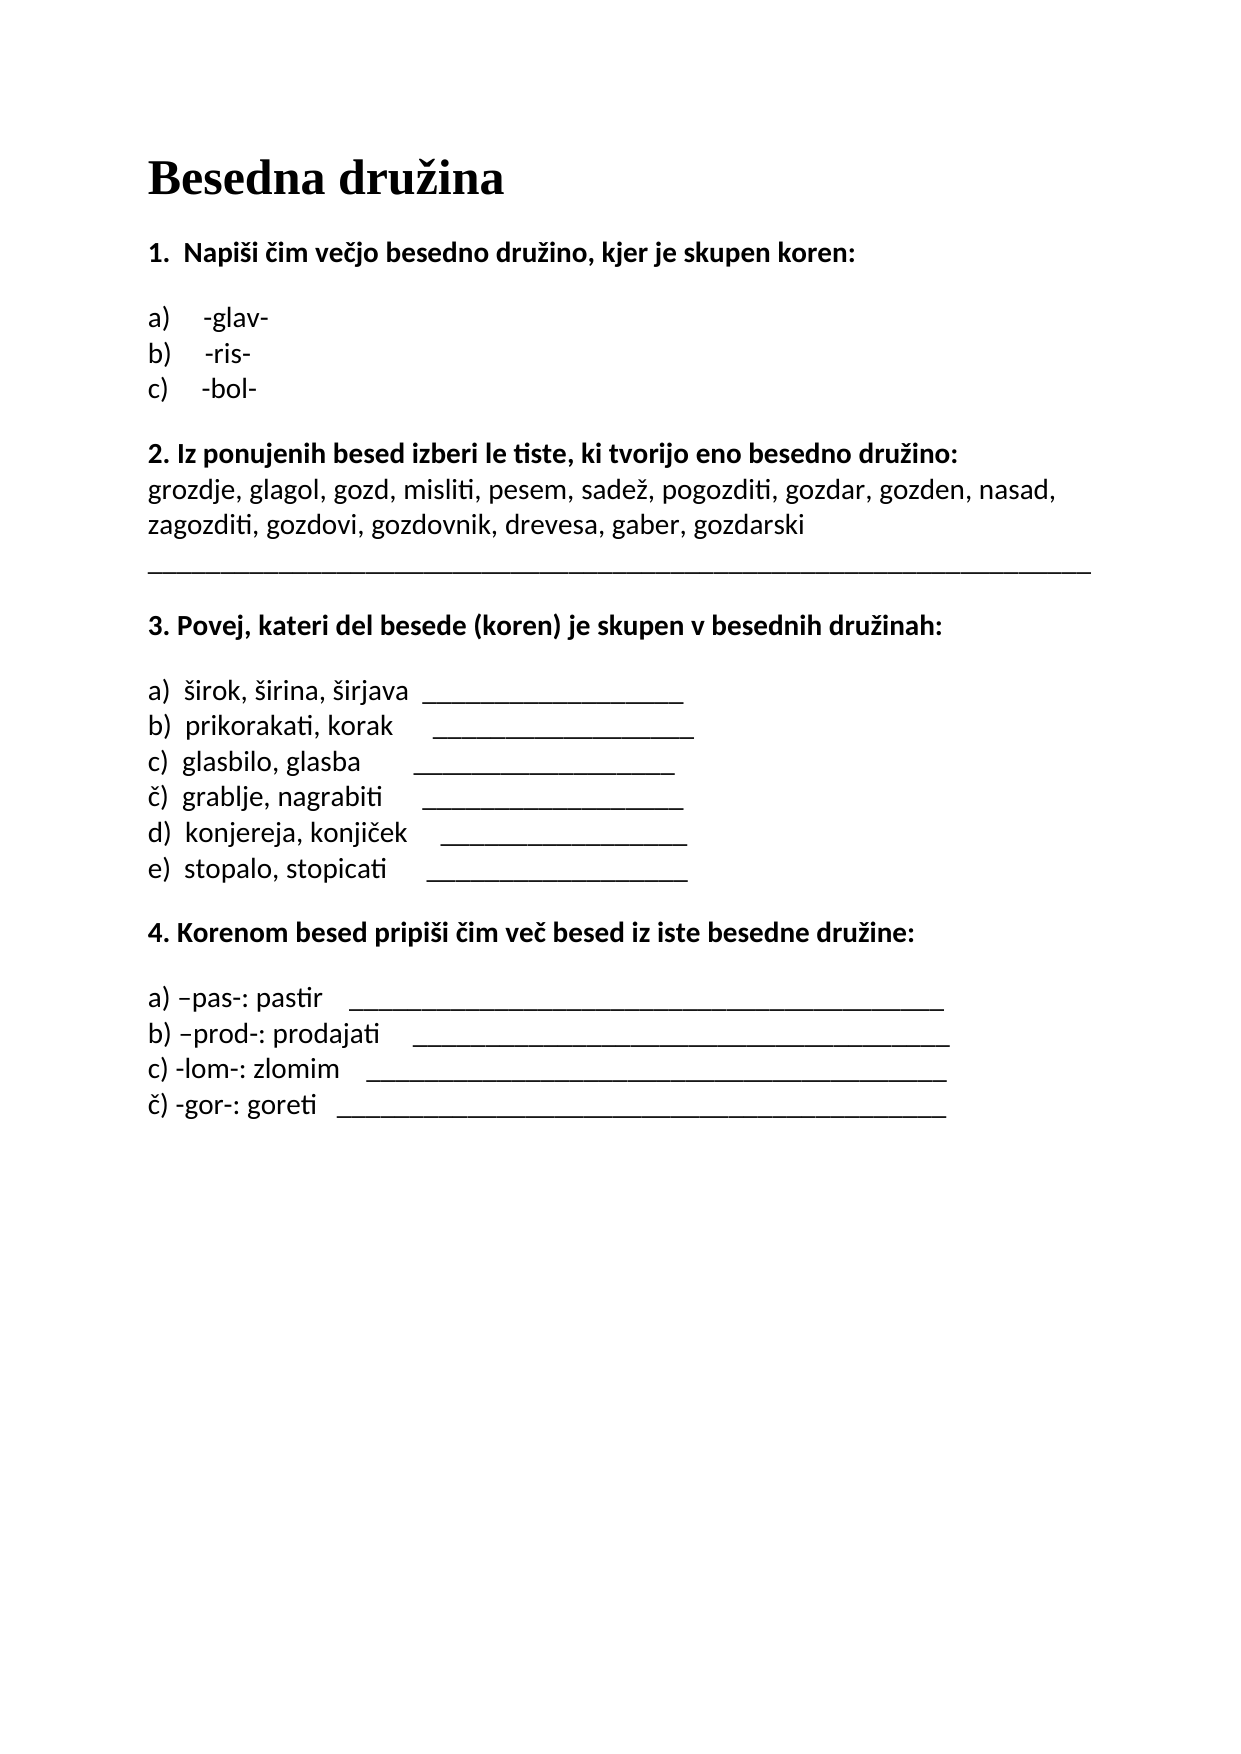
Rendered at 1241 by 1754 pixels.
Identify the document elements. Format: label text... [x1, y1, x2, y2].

text a) -glav- b) -ris- c) -bol- [148, 299, 1093, 406]
text a) –pas-: pastir _________________________________________ b) –prod-: prodajati _____________________________________ c) -lom-: zlomim ________________________________________ č) -gor-: goreti __________________________________________ [148, 979, 1093, 1122]
text 2. Iz ponujenih besed izberi le tiste, ki tvorijo eno besedno družino: grozdje, glagol, gozd, misliti, pesem, sadež, pogozditi, gozdar, gozden, nasad, zagozditi, gozdovi, gozdovnik, drevesa, gaber, gozdarski _________________________________________________________________ [148, 435, 1093, 578]
text a) širok, širina, širjava __________________ b) prikorakati, korak __________________ c) glasbilo, glasba __________________ č) grablje, nagrabiti __________________ d) konjereja, konjiček _________________ e) stopalo, stopicati __________________ [148, 672, 1093, 885]
text 3. Povej, kateri del besede (koren) je skupen v besednih družinah: [148, 607, 1093, 642]
text Besedna družina [148, 148, 1093, 205]
text 4. Korenom besed pripiši čim več besed iz iste besedne družine: [148, 914, 1093, 950]
text 1. Napiši čim večjo besedno družino, kjer je skupen koren: [148, 234, 1093, 270]
